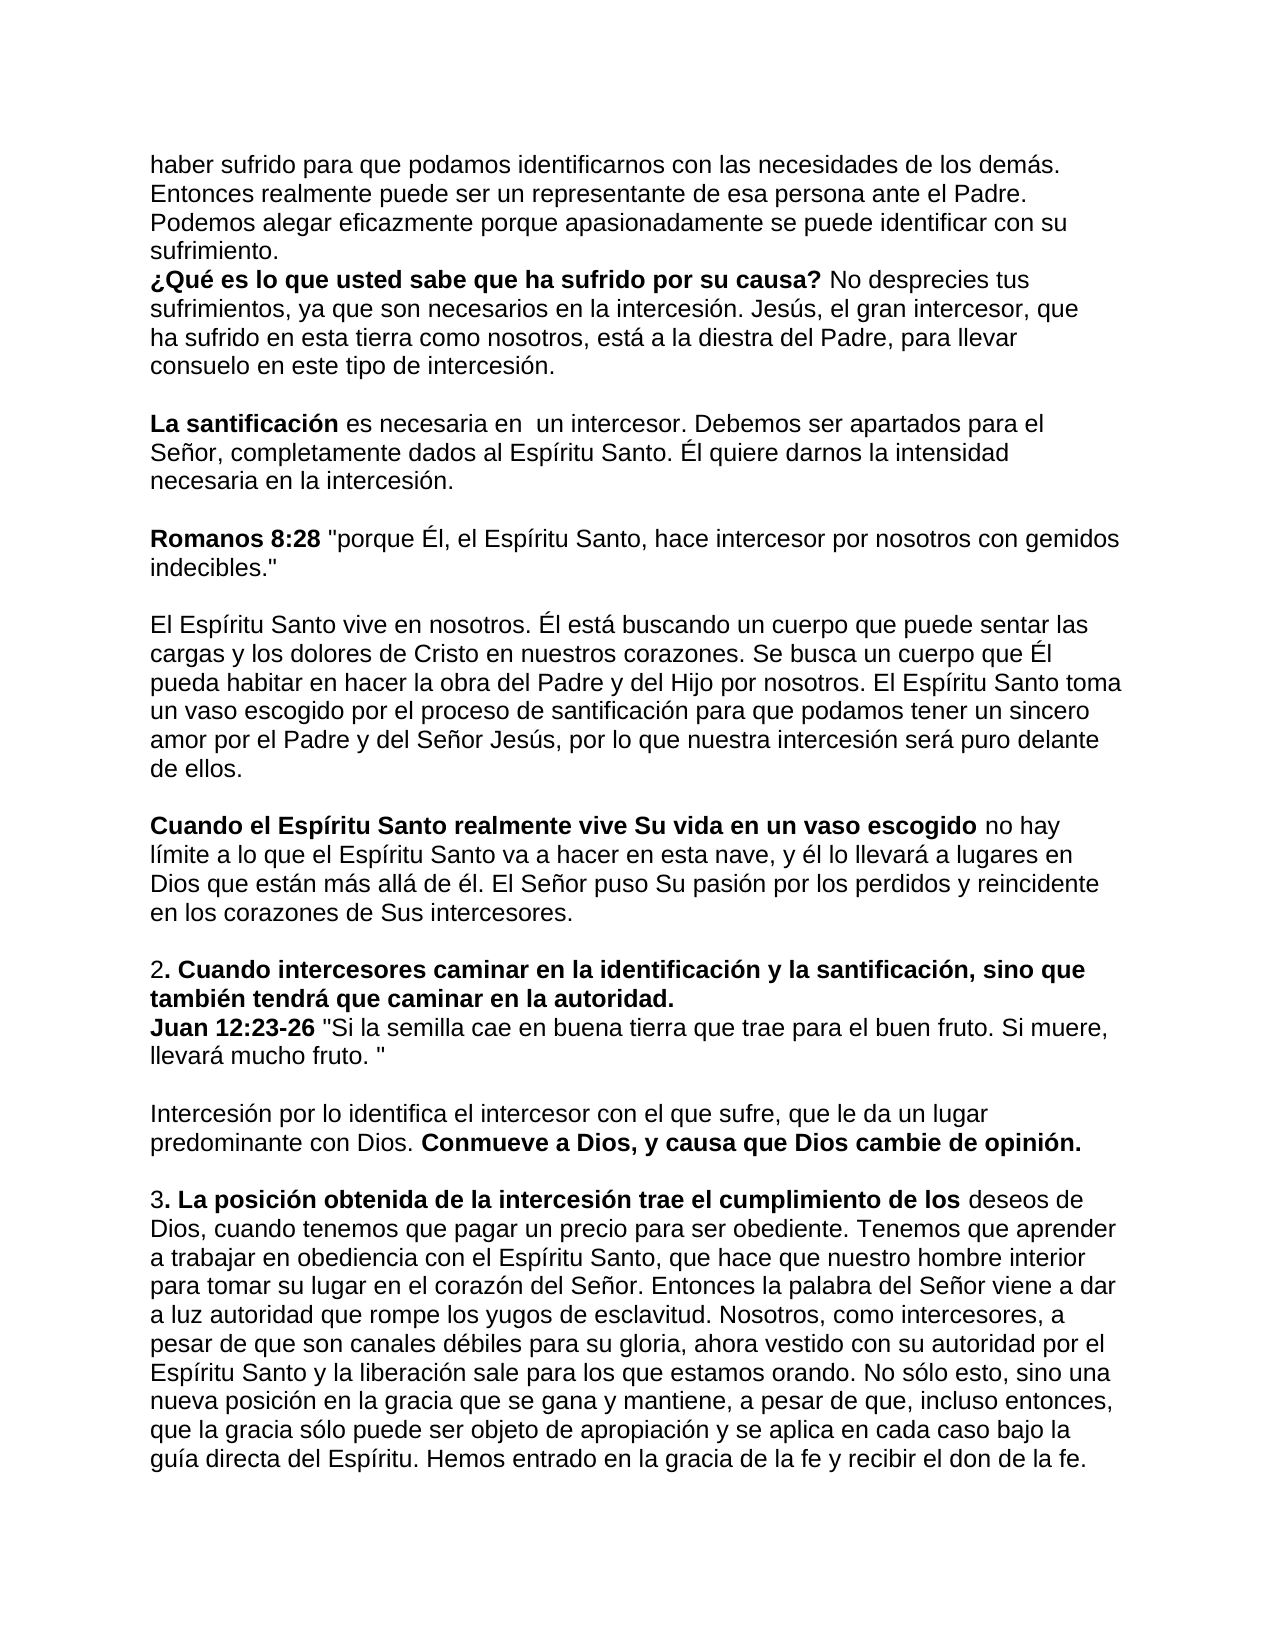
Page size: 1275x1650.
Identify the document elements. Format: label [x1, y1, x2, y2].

text [150, 150, 1125, 322]
text [150, 322, 1125, 1472]
